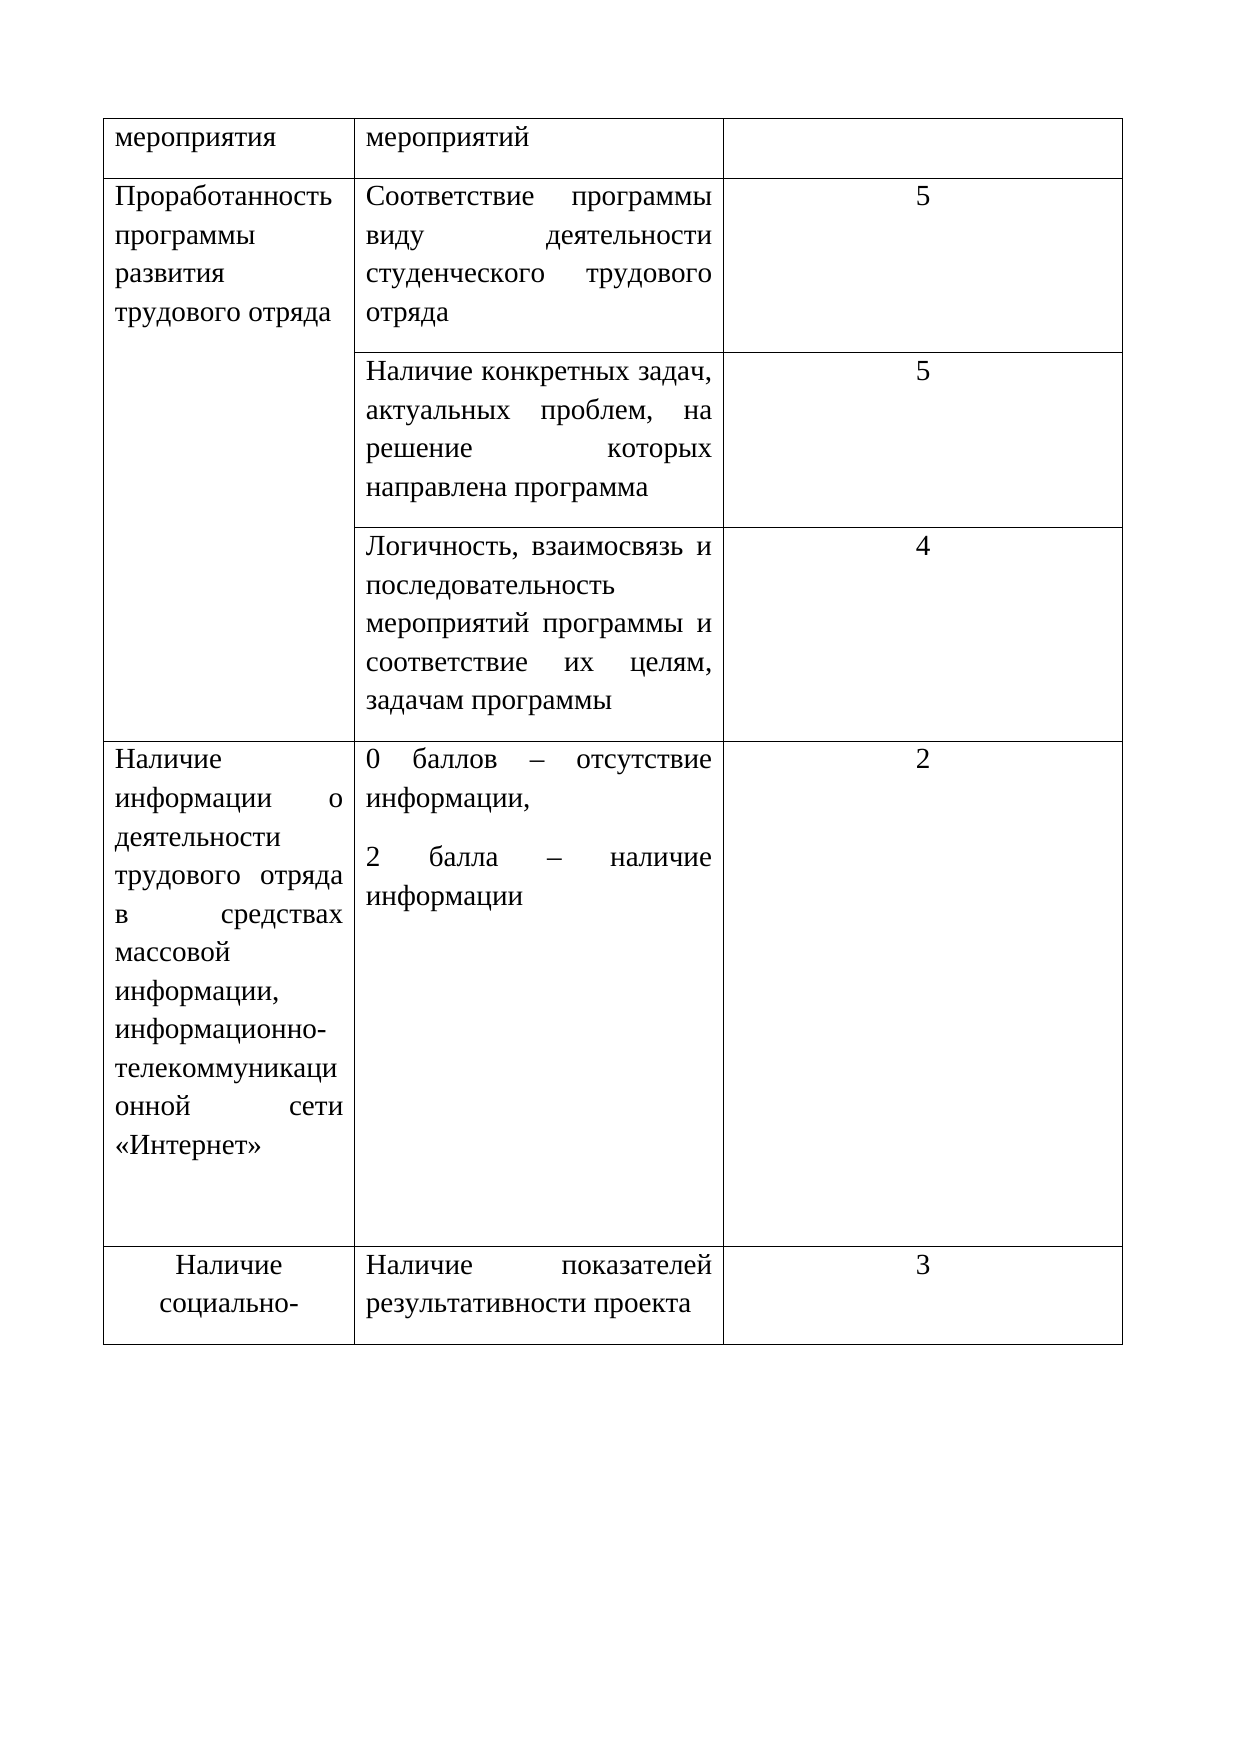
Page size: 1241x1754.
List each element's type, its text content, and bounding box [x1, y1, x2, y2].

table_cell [104, 1247, 354, 1344]
table_cell 5 [724, 353, 1122, 527]
table_cell 2 [724, 742, 1122, 1246]
table_cell Наличие конкретных задач, актуальных проблем, на решение которых направлена программа [355, 353, 723, 527]
table_cell Наличие таких мероприятий [355, 119, 723, 177]
table_cell 4 [724, 528, 1122, 741]
table_cell Соответствие программы виду деятельности студенческого трудового отряда [355, 179, 723, 352]
table_cell Проработанность программы развития трудового отряда [104, 179, 354, 741]
table_cell 5 [724, 179, 1122, 352]
table_cell 2 [724, 119, 1122, 177]
table_cell Внутриотрядные мероприятия [104, 119, 354, 177]
table_cell Наличие показателей результативности проекта [355, 1247, 723, 1344]
table_cell Логичность, взаимосвязь и последовательность мероприятий программы и соответствие их целям, задачам программы [355, 528, 723, 741]
table_cell 3 [724, 1247, 1122, 1344]
table_cell 0 баллов – отсутствие информации, 2 балла – наличие информации [355, 742, 723, 1246]
table_cell Наличие информации о деятельности трудового отряда в средствах массовой информации, информационно-телекоммуникационной сети «Интернет» [104, 742, 354, 1246]
